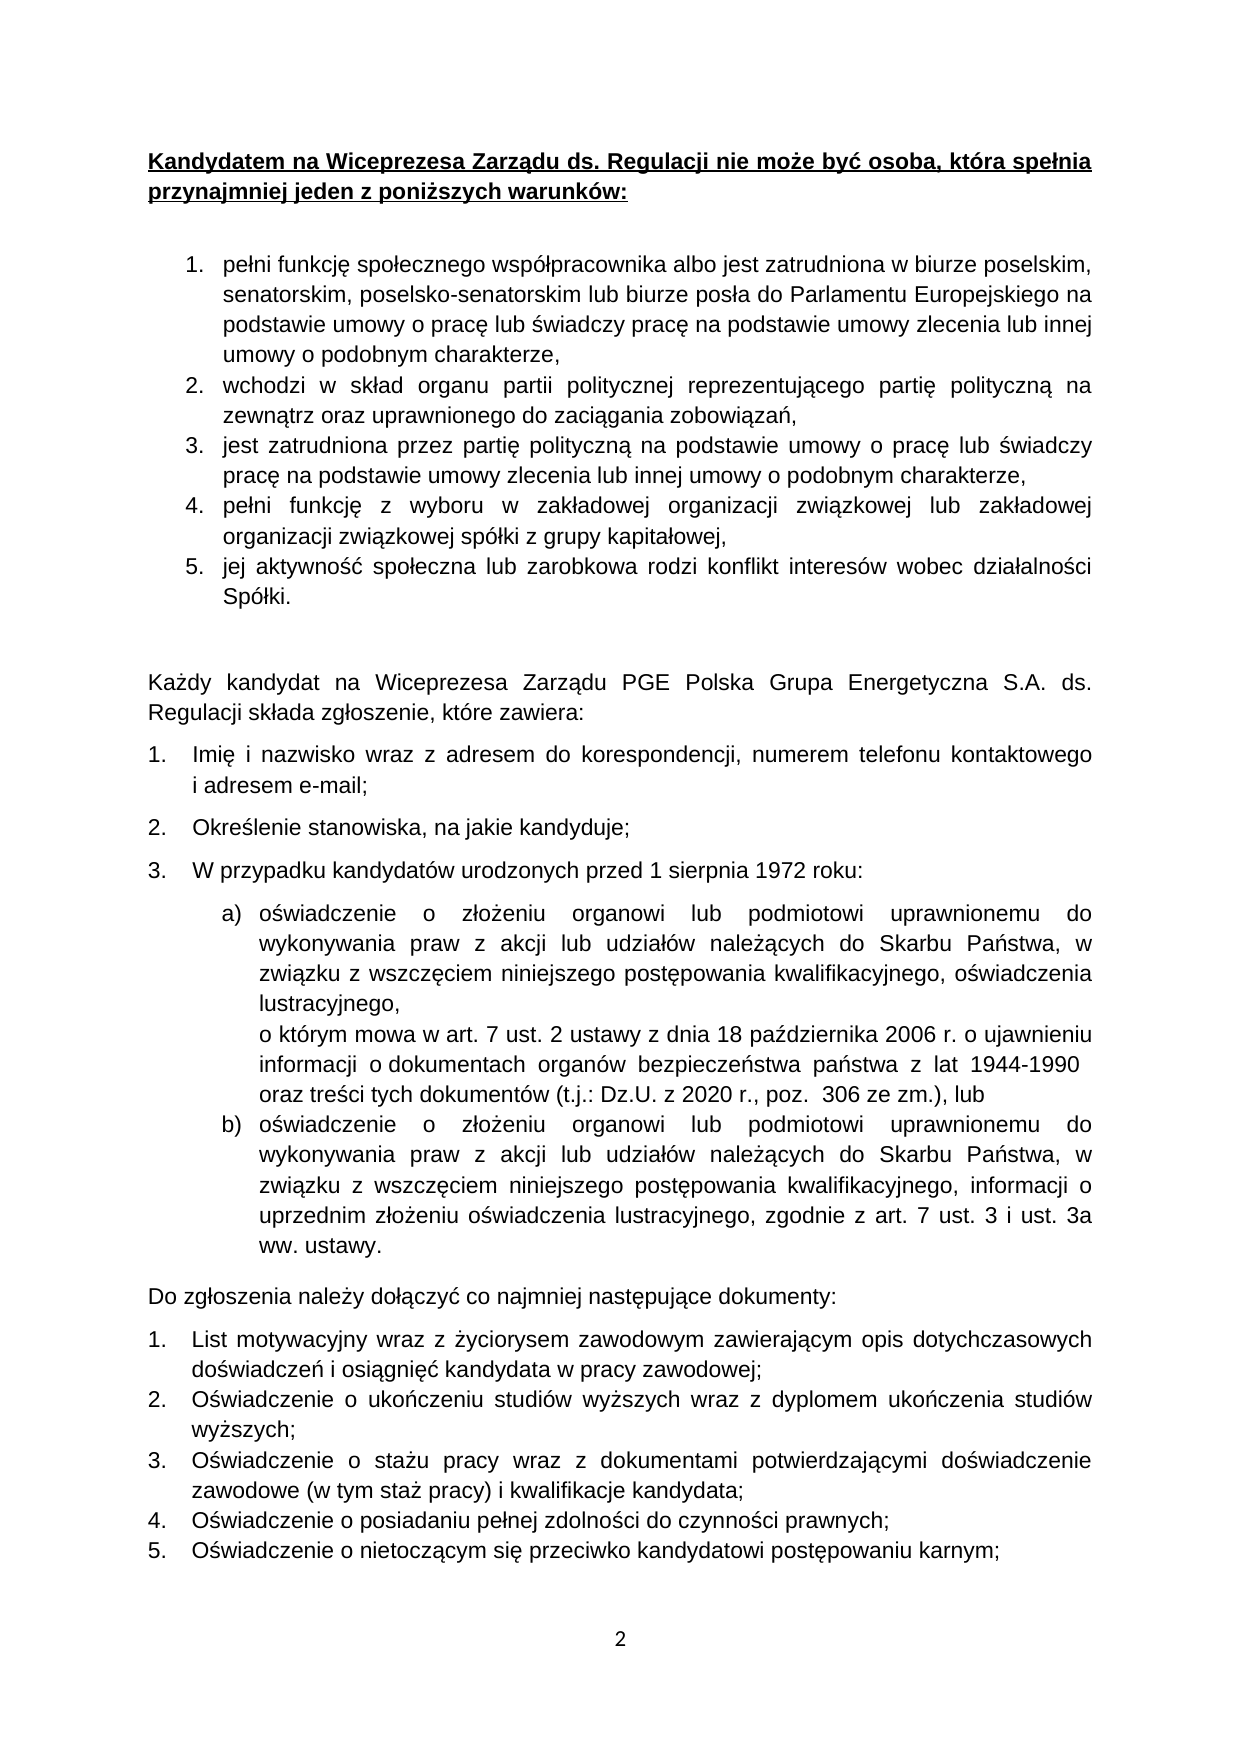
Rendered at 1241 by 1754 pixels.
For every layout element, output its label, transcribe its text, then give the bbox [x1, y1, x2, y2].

list wchodzi w skład organu partii politycznej reprezentującego partię polityczną na zewnątrz oraz uprawnionego do zaciągania zobowiązań, [185, 372, 1093, 428]
list jej aktywność społeczna lub zarobkowa rodzi konflikt interesów wobec działalności Spółki. [185, 553, 1093, 609]
list Oświadczenie o stażu pracy wraz z dokumentami potwierdzającymi doświadczenie zawodowe (w tym staż pracy) i kwalifikacje kandydata; [148, 1447, 1093, 1503]
list Oświadczenie o posiadaniu pełnej zdolności do czynności prawnych; [148, 1507, 1093, 1533]
list oświadczenie o złożeniu organowi lub podmiotowi uprawnionemu do wykonywania praw z akcji lub udziałów należących do Skarbu Państwa, w związku z wszczęciem niniejszego postępowania kwalifikacyjnego, informacji o uprzednim złożeniu oświadczenia lustracyjnego, zgodnie z art. 7 ust. 3 i ust. 3a ww. ustawy. [221, 1111, 1093, 1258]
text Do zgłoszenia należy dołączyć co najmniej następujące dokumenty: [148, 1283, 1093, 1309]
list pełni funkcję społecznego współpracownika albo jest zatrudniona w biurze poselskim, senatorskim, poselsko-senatorskim lub biurze posła do Parlamentu Europejskiego na podstawie umowy o pracę lub świadczy pracę na podstawie umowy zlecenia lub innej umowy o podobnym charakterze, [185, 251, 1093, 368]
text 2. Określenie stanowiska, na jakie kandyduje; [148, 814, 1093, 841]
list Oświadczenie o ukończeniu studiów wyższych wraz z dyplomem ukończenia studiów wyższych; [148, 1386, 1093, 1443]
text Kandydatem na Wiceprezesa Zarządu ds. Regulacji nie może być osoba, która spełnia przynajmniej jeden z poniższych warunków: [148, 148, 1093, 204]
list Oświadczenie o nietoczącym się przeciwko kandydatowi postępowaniu karnym; [148, 1537, 1093, 1563]
list oświadczenie o złożeniu organowi lub podmiotowi uprawnionemu do wykonywania praw z akcji lub udziałów należących do Skarbu Państwa, w związku z wszczęciem niniejszego postępowania kwalifikacyjnego, oświadczenia lustracyjnego, o którym mowa w art. 7 ust. 2 ustawy z dnia 18 października 2006 r. o ujawnieniu informacji o dokumentach organów bezpieczeństwa państwa z lat 1944-1990 oraz treści tych dokumentów (t.j.: Dz.U. z 2020 r., poz. 306 ze zm.), lub [221, 900, 1093, 1107]
text Każdy kandydat na Wiceprezesa Zarządu PGE Polska Grupa Energetyczna S.A. ds. Regulacji składa zgłoszenie, które zawiera: [148, 668, 1093, 725]
list List motywacyjny wraz z życiorysem zawodowym zawierającym opis dotychczasowych doświadczeń i osiągnięć kandydata w pracy zawodowej; [148, 1326, 1093, 1382]
text 3. W przypadku kandydatów urodzonych przed 1 sierpnia 1972 roku: [148, 857, 1093, 883]
text 1. Imię i nazwisko wraz z adresem do korespondencji, numerem telefonu kontaktowego i adresem e-mail; [148, 741, 1093, 798]
list jest zatrudniona przez partię polityczną na podstawie umowy o pracę lub świadczy pracę na podstawie umowy zlecenia lub innej umowy o podobnym charakterze, [185, 432, 1093, 488]
list pełni funkcję z wyboru w zakładowej organizacji związkowej lub zakładowej organizacji związkowej spółki z grupy kapitałowej, [185, 492, 1093, 549]
